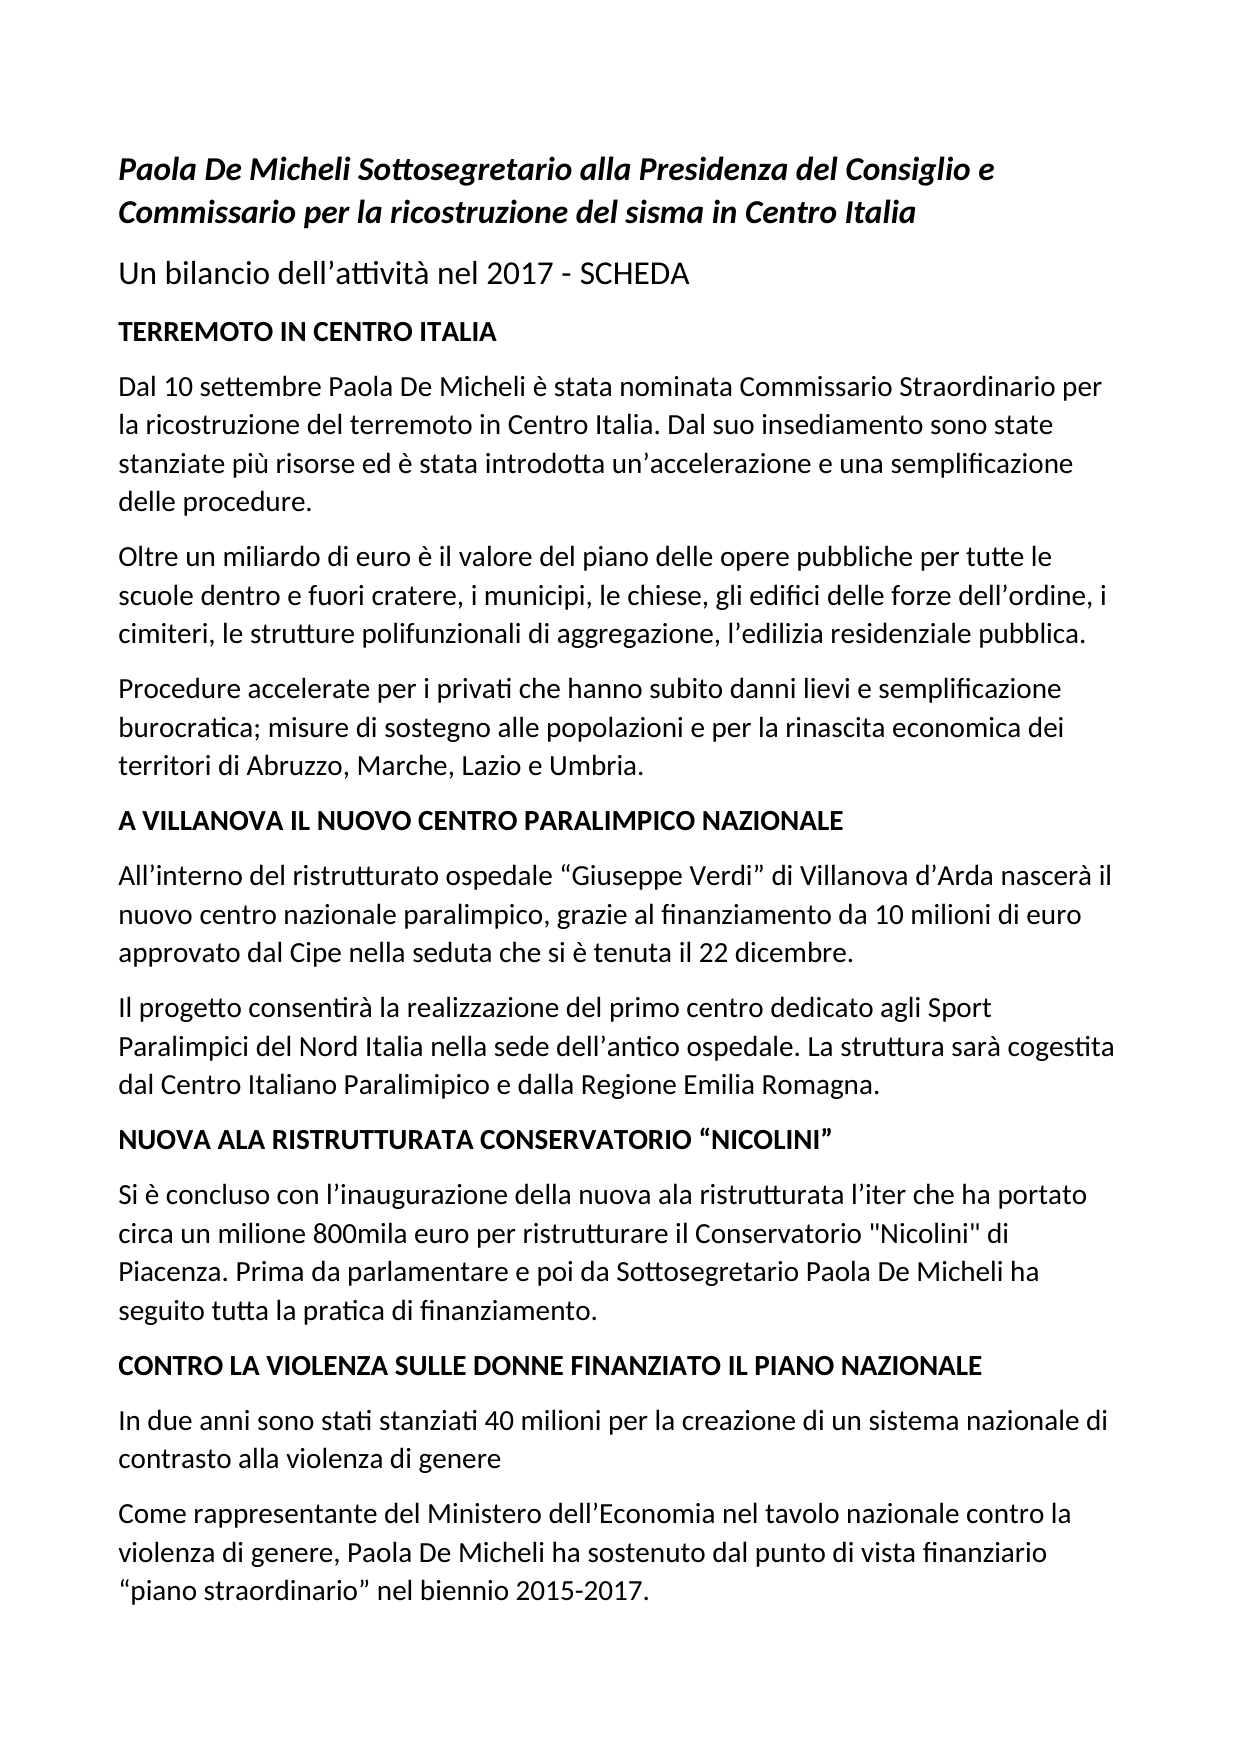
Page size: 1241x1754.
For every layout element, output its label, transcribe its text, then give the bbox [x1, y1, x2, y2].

text Procedure accelerate per i privati che hanno subito danni lievi e semplificazione burocratica; misure di sostegno alle popolazioni e per la rinascita economica dei territori di Abruzzo, Marche, Lazio e Umbria. [118, 670, 1122, 783]
text NUOVA ALA RISTRUTTURATA CONSERVATORIO “NICOLINI” [118, 1121, 1122, 1157]
text Dal 10 settembre Paola De Micheli è stata nominata Commissario Straordinario per la ricostruzione del terremoto in Centro Italia. Dal suo insediamento sono state stanziate più risorse ed è stata introdotta un’accelerazione e una semplificazione delle procedure. [118, 368, 1122, 519]
text Si è concluso con l’inaugurazione della nuova ala ristrutturata l’iter che ha portato circa un milione 800mila euro per ristrutturare il Conservatorio "Nicolini" di Piacenza. Prima da parlamentare e poi da Sottosegretario Paola De Micheli ha seguito tutta la pratica di finanziamento. [118, 1176, 1122, 1327]
text CONTRO LA VIOLENZA SULLE DONNE FINANZIATO IL PIANO NAZIONALE [118, 1347, 1122, 1382]
text Come rappresentante del Ministero dell’Economia nel tavolo nazionale contro la violenza di genere, Paola De Micheli ha sostenuto dal punto di vista finanziario “piano straordinario” nel biennio 2015-2017. [118, 1496, 1122, 1608]
text In due anni sono stati stanziati 40 milioni per la creazione di un sistema nazionale di contrasto alla violenza di genere [118, 1402, 1122, 1476]
text A VILLANOVA IL NUOVO CENTRO PARALIMPICO NAZIONALE [118, 802, 1122, 838]
text Paola De Micheli Sottosegretario alla Presidenza del Consiglio e Commissario per la ricostruzione del sisma in Centro Italia [118, 148, 1122, 232]
text Il progetto consentirà la realizzazione del primo centro dedicato agli Sport Paralimpici del Nord Italia nella sede dell’antico ospedale. La struttura sarà cogestita dal Centro Italiano Paralimipico e dalla Regione Emilia Romagna. [118, 989, 1122, 1102]
text Oltre un miliardo di euro è il valore del piano delle opere pubbliche per tutte le scuole dentro e fuori cratere, i municipi, le chiese, gli edifici delle forze dell’ordine, i cimiteri, le strutture polifunzionali di aggregazione, l’edilizia residenziale pubblica. [118, 538, 1122, 651]
text All’interno del ristrutturato ospedale “Giuseppe Verdi” di Villanova d’Arda nascerà il nuovo centro nazionale paralimpico, grazie al finanziamento da 10 milioni di euro approvato dal Cipe nella seduta che si è tenuta il 22 dicembre. [118, 857, 1122, 970]
text Un bilancio dell’attività nel 2017 - SCHEDA [118, 252, 1122, 293]
text TERREMOTO IN CENTRO ITALIA [118, 313, 1122, 348]
